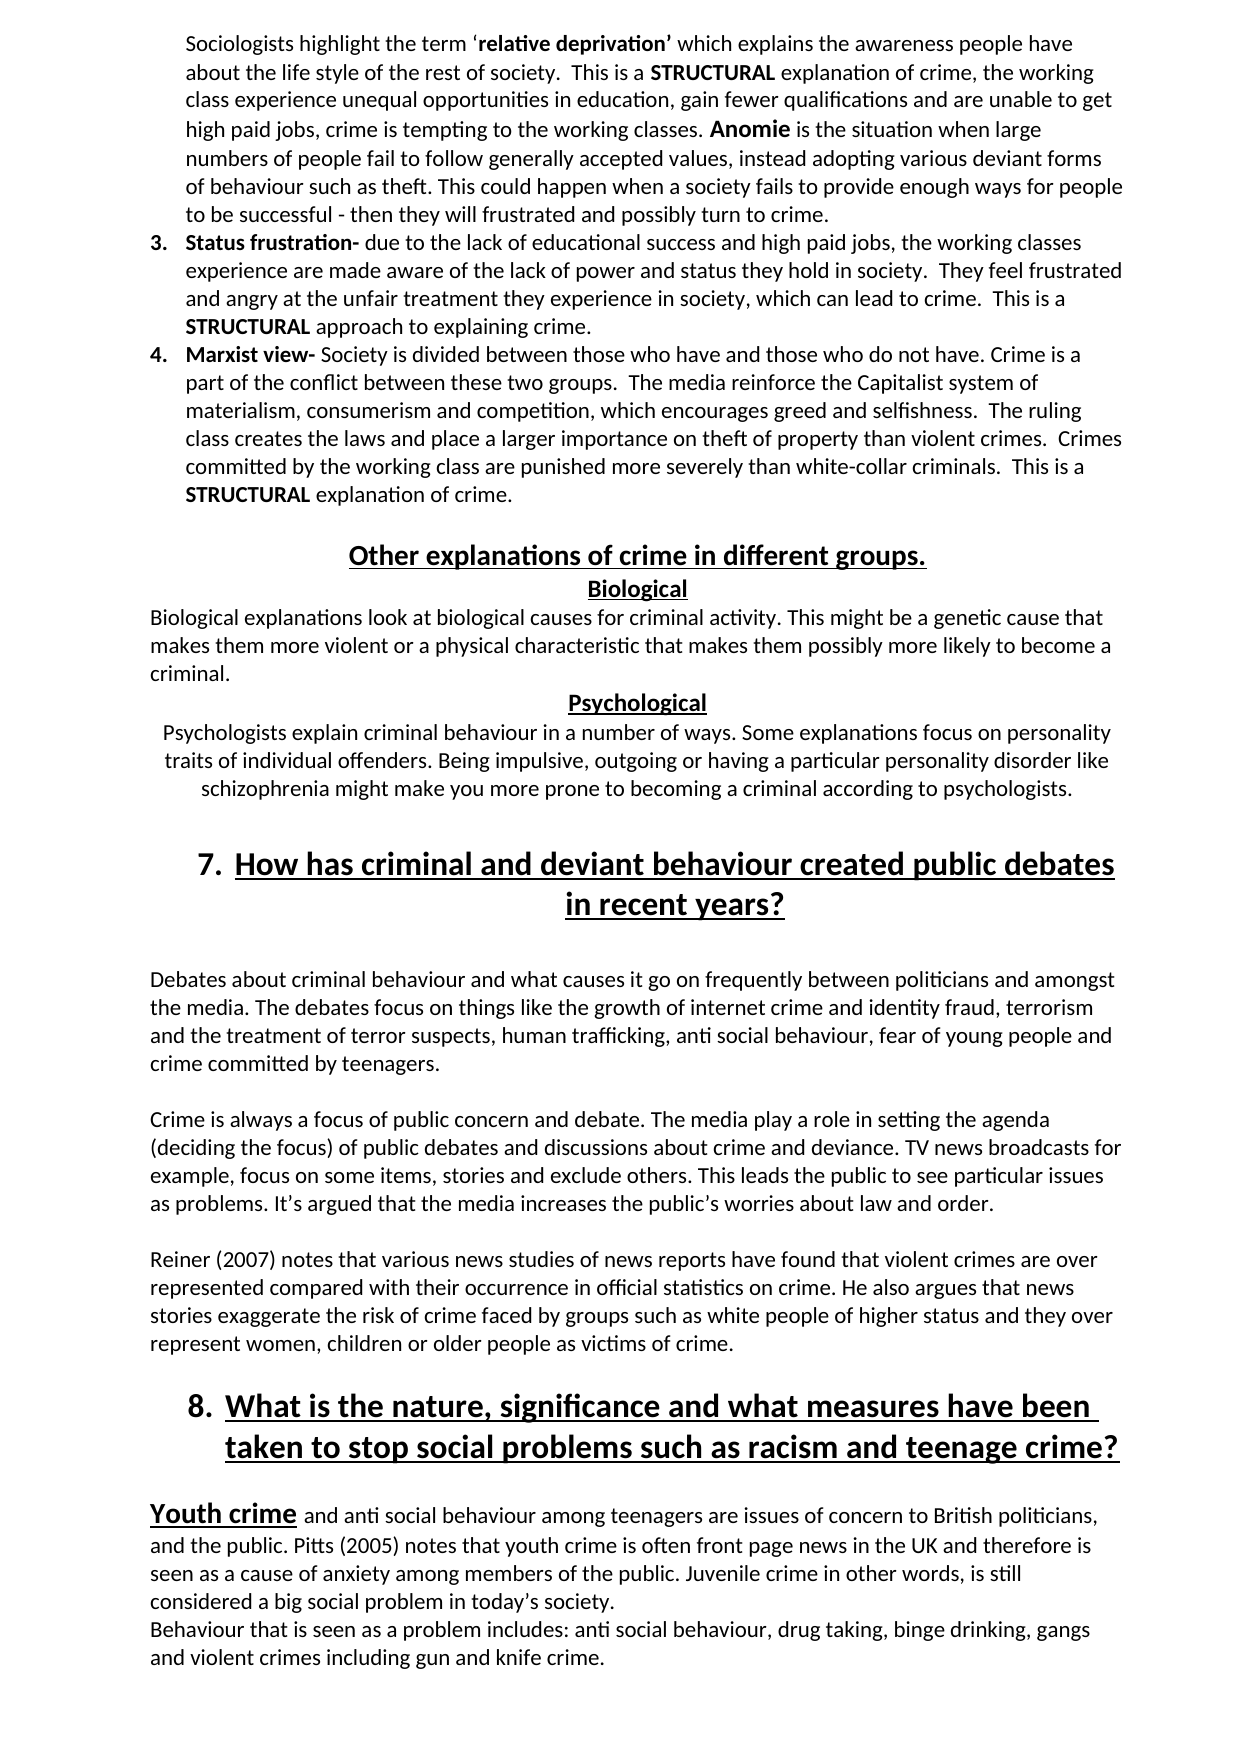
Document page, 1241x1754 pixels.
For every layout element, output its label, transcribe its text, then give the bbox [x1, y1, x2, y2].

list What is the nature, significance and what measures have been taken to stop social problems such as racism and teenage crime? [187, 1385, 1125, 1467]
list Status frustration- due to the lack of educational success and high paid jobs, the working classes experience are made aware of the lack of power and status they hold in society. They feel frustrated and angry at the unfair treatment they experience in society, which can lead to crime. This is a STRUCTURAL approach to explaining crime. [150, 228, 1125, 340]
text Behaviour that is seen as a problem includes: anti social behaviour, drug taking, binge drinking, gangs and violent crimes including gun and knife crime. [150, 1615, 1125, 1671]
subtitle Marxist view- Society is divided between those who have and those who do not have. Crime is a part of the conflict between these two groups. The media reinforce the Capitalist system of materialism, consumerism and competition, which encourages greed and selfishness. The ruling class creates the laws and place a larger importance on theft of property than violent crimes. Crimes committed by the working class are punished more severely than white-collar criminals. This is a STRUCTURAL explanation of crime. [150, 340, 1125, 508]
text Youth crime and anti social behaviour among teenagers are issues of concern to British politicians, and the public. Pitts (2005) notes that youth crime is often front page news in the UK and therefore is seen as a cause of anxiety among members of the public. Juvenile crime in other words, is still considered a big social problem in today’s society. [150, 1495, 1125, 1615]
text Other explanations of crime in different groups. [150, 537, 1125, 573]
text Psychological [150, 687, 1125, 718]
text Biological [150, 573, 1125, 603]
text Crime is always a focus of public concern and debate. The media play a role in setting the agenda (deciding the focus) of public debates and discussions about crime and deviance. TV news broadcasts for example, focus on some items, stories and exclude others. This leads the public to see particular issues as problems. It’s argued that the media increases the public’s worries about law and order. [150, 1105, 1125, 1217]
text Debates about criminal behaviour and what causes it go on frequently between politicians and amongst the media. The debates focus on things like the growth of internet crime and identity fraud, terrorism and the treatment of terror suspects, human trafficking, anti social behaviour, fear of young people and crime committed by teenagers. [150, 965, 1125, 1077]
list How has criminal and deviant behaviour created public debates in recent years? [187, 843, 1125, 924]
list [150, 29, 1125, 228]
text Psychologists explain criminal behaviour in a number of ways. Some explanations focus on personality traits of individual offenders. Being impulsive, outgoing or having a particular personality disorder like schizophrenia might make you more prone to becoming a criminal according to psychologists. [150, 718, 1125, 802]
text Reiner (2007) notes that various news studies of news reports have found that violent crimes are over represented compared with their occurrence in official statistics on crime. He also argues that news stories exaggerate the risk of crime faced by groups such as white people of higher status and they over represent women, children or older people as victims of crime. [150, 1245, 1125, 1357]
text Biological explanations look at biological causes for criminal activity. This might be a genetic cause that makes them more violent or a physical characteristic that makes them possibly more likely to become a criminal. [150, 603, 1125, 687]
